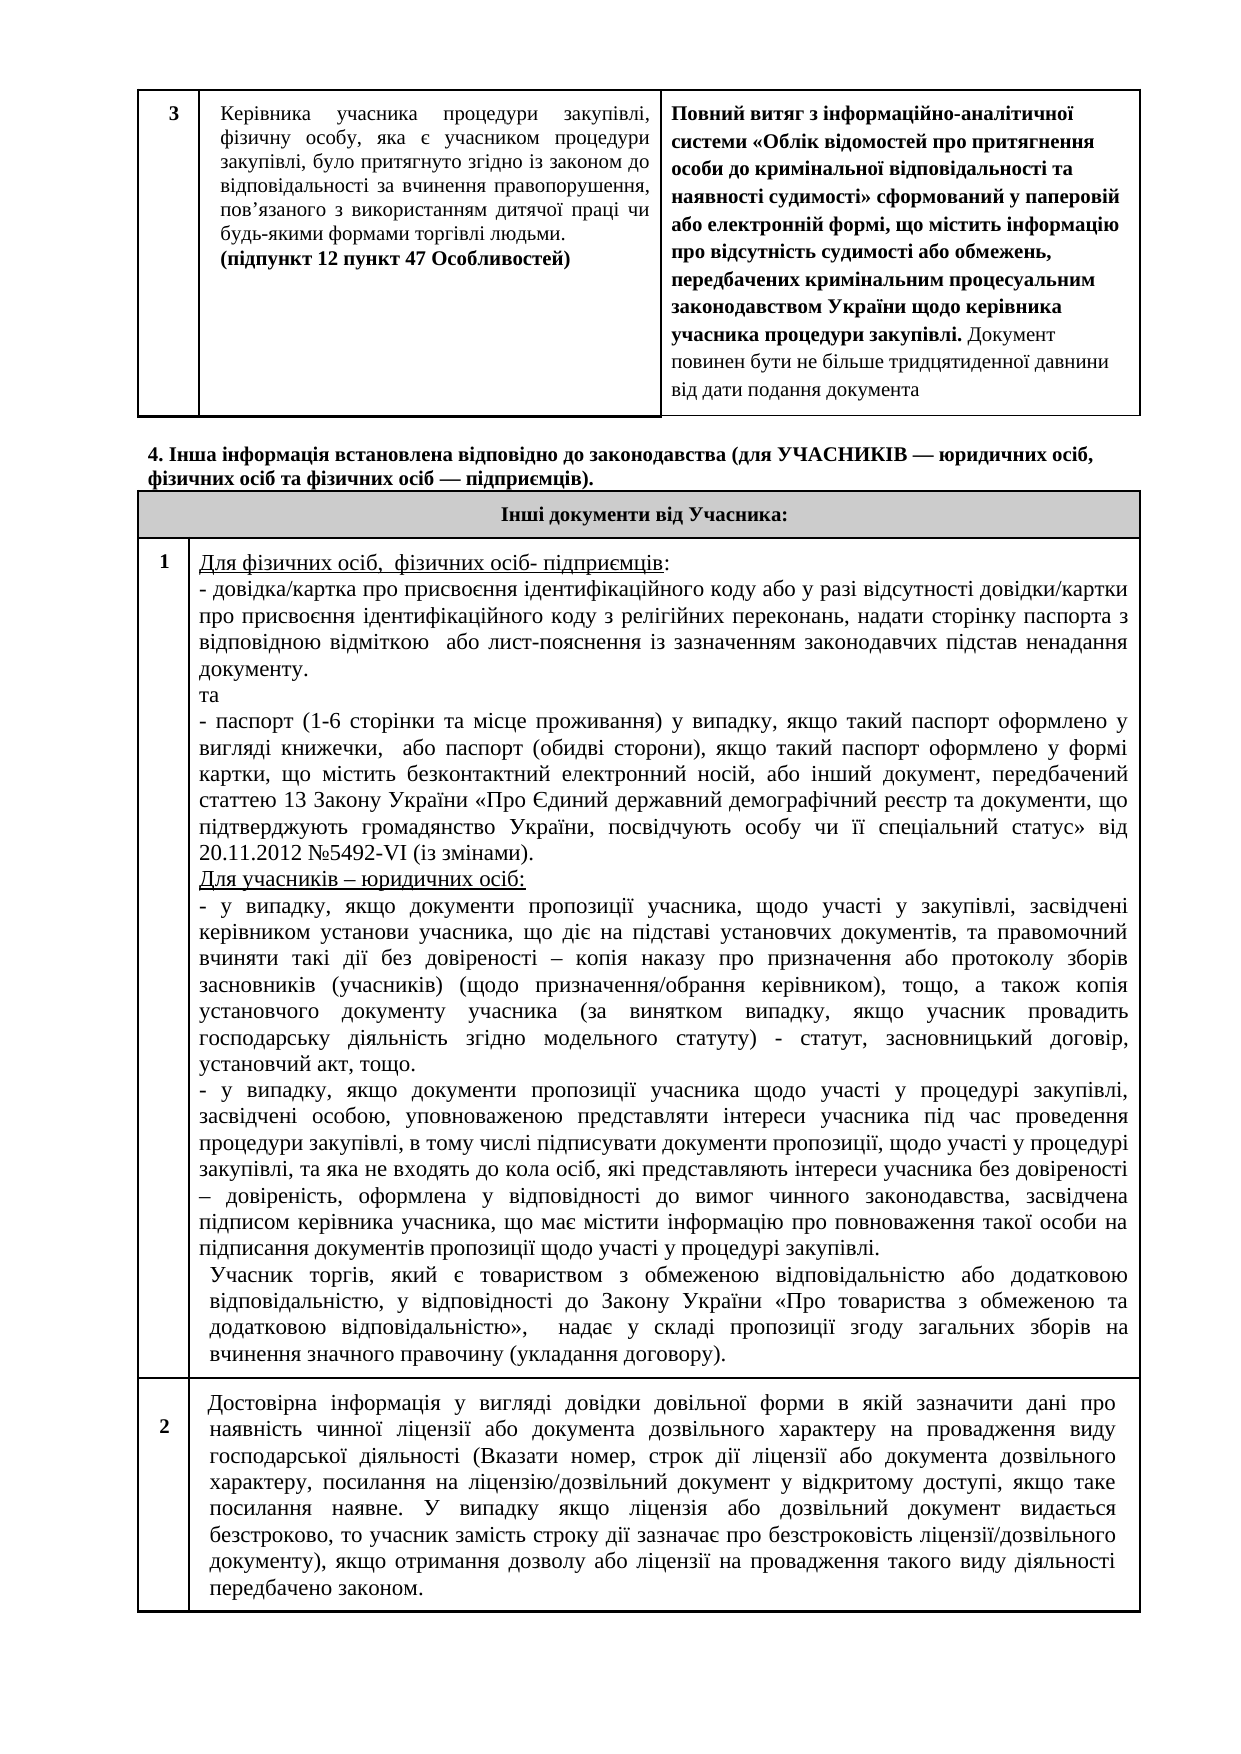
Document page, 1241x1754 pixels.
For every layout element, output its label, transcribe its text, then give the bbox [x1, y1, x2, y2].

table_cell 2 [139, 1379, 188, 1610]
table_cell Для фізичних осіб, фізичних осіб- підприємців: - довідка/картка про присвоєння ідентифікаційного коду або у разі відсутності довідки/картки про присвоєння ідентифікаційного коду з релігійних переконань, надати сторінку паспорта з відповідною відміткою або лист-пояснення із зазначенням законодавчих підстав ненадання документу. та - паспорт (1-6 сторінки та місце проживання) у випадку, якщо такий паспорт оформлено у вигляді книжечки, або паспорт (обидві сторони), якщо такий паспорт оформлено у формі картки, що містить безконтактний електронний носій, або інший документ, передбачений статтею 13 Закону України «Про Єдиний державний демографічний реєстр та документи, що підтверджують громадянство України, посвідчують особу чи її спеціальний статус» від 20.11.2012 №5492-VI (із змінами). Для учасників – юридичних осіб: - у випадку, якщо документи пропозиції учасника, щодо участі у закупівлі, засвідчені керівником установи учасника, що діє на підставі установчих документів, та правомочний вчиняти такі дії без довіреності – копія наказу про призначення або протоколу зборів засновників (учасників) (щодо призначення/обрання керівником), тощо, а також копія установчого документу учасника (за винятком випадку, якщо учасник провадить господарську діяльність згідно модельного статуту) - статут, засновницький договір, установчий акт, тощо. - у випадку, якщо документи пропозиції учасника щодо участі у процедурі закупівлі, засвідчені особою, уповноваженою представляти інтереси учасника під час проведення процедури закупівлі, в тому числі підписувати документи пропозиції, щодо участі у процедурі закупівлі, та яка не входять до кола осіб, які представляють інтереси учасника без довіреності – довіреність, оформлена у відповідності до вимог чинного законодавства, засвідчена підписом керівника учасника, що має містити інформацію про повноваження такої особи на підписання документів пропозиції щодо участі у процедурі закупівлі. Учасник торгів, який є товариством з обмеженою відповідальністю або додатковою відповідальністю, у відповідності до Закону України «Про товариства з обмеженою та додатковою відповідальністю», надає у складі пропозиції згоду загальних зборів на вчинення значного правочину (укладання договору). [190, 539, 1139, 1377]
table_cell 3 [139, 91, 198, 415]
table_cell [662, 91, 1139, 415]
text 4. Інша інформація встановлена відповідно до законодавства (для УЧАСНИКІВ — юридичних осіб, фізичних осіб та фізичних осіб — підприємців). [148, 442, 1152, 490]
table_cell 1 [139, 539, 188, 1377]
table_header Інші документи від Учасника: [139, 492, 1139, 537]
table_cell Достовірна інформація у вигляді довідки довільної форми в якій зазначити дані про наявність чинної ліцензії або документа дозвільного характеру на провадження виду господарської діяльності (Вказати номер, строк дії ліцензії або документа дозвільного характеру, посилання на ліцензію/дозвільний документ у відкритому доступі, якщо таке посилання наявне. У випадку якщо ліцензія або дозвільний документ видається безстроково, то учасник замість строку дії зазначає про безстроковість ліцензії/дозвільного документу), якщо отримання дозволу або ліцензії на провадження такого виду діяльності передбачено законом. [190, 1379, 1139, 1610]
table_cell Керівника учасника процедури закупівлі, фізичну особу, яка є учасником процедури закупівлі, було притягнуто згідно із законом до відповідальності за вчинення правопорушення, пов’язаного з використанням дитячої праці чи будь-якими формами торгівлі людьми. (підпункт 12 пункт 47 Особливостей) [200, 91, 660, 415]
